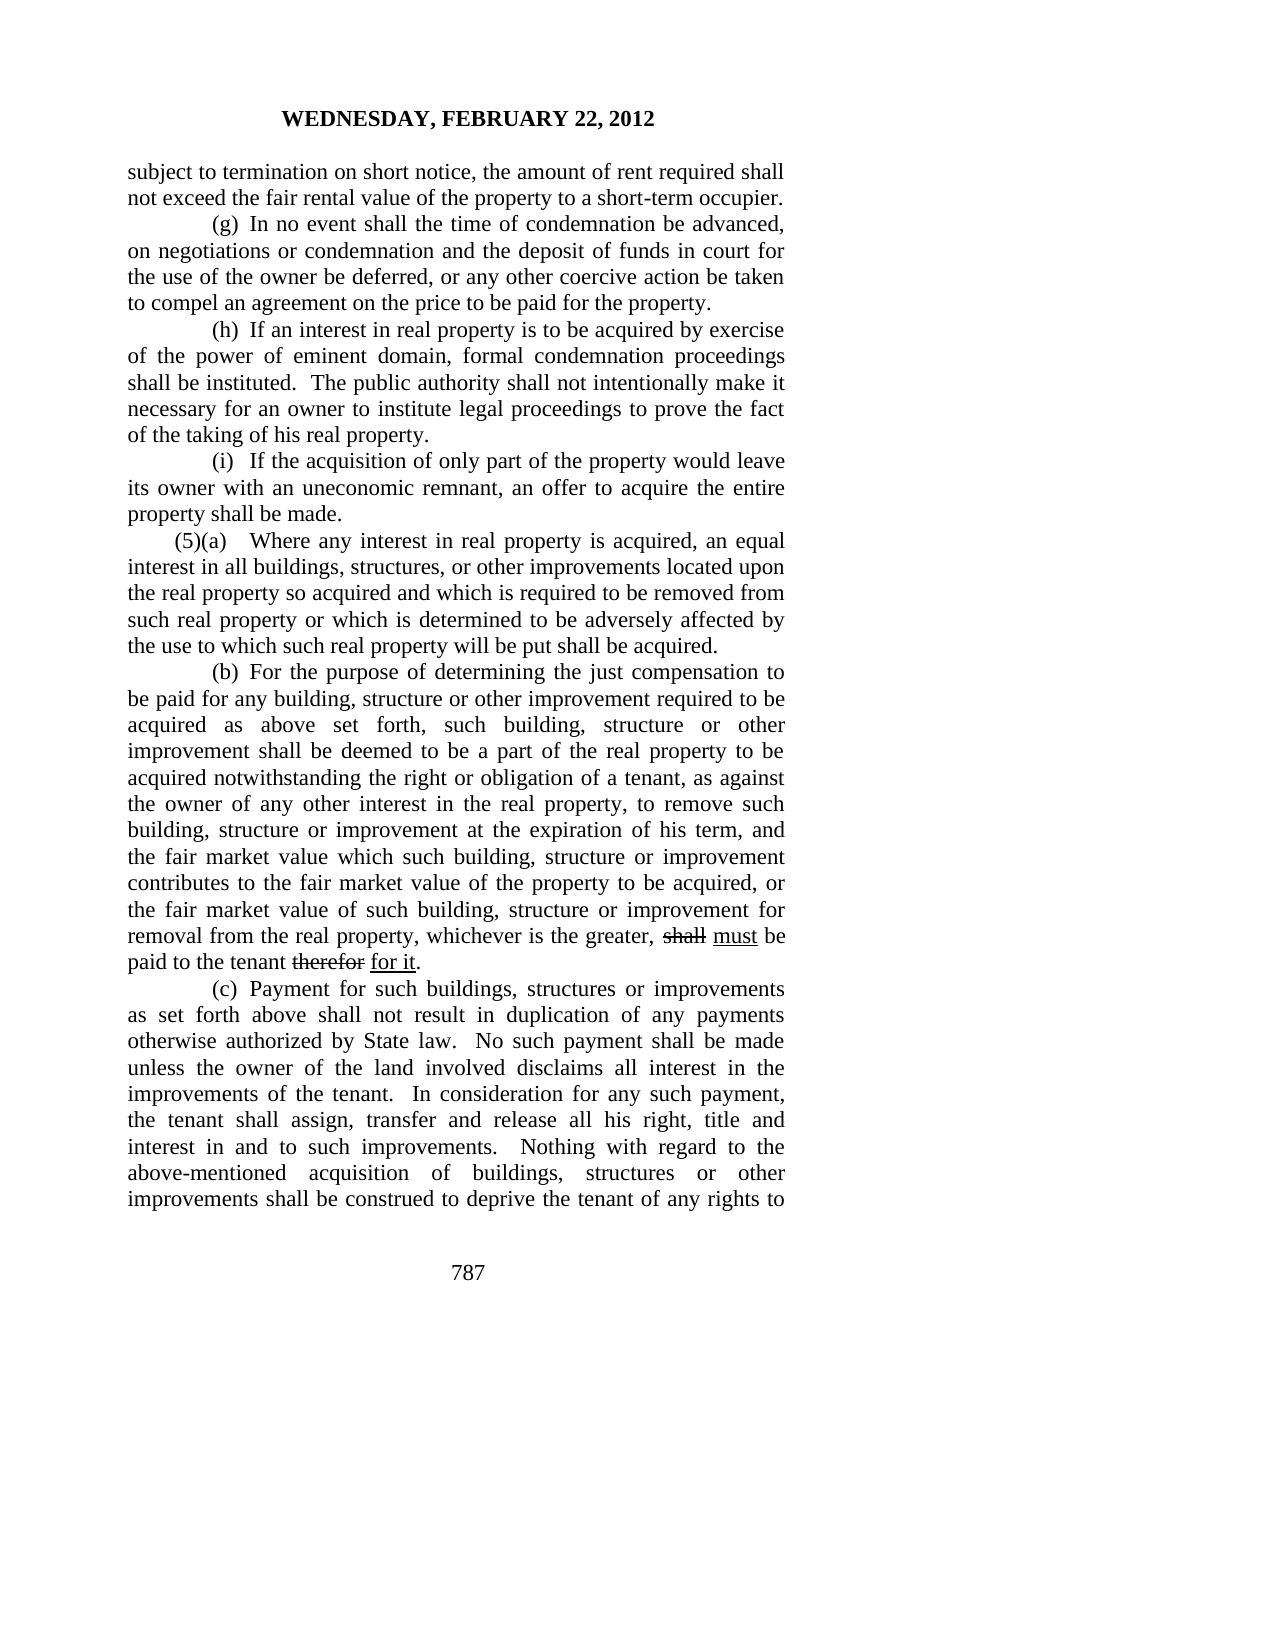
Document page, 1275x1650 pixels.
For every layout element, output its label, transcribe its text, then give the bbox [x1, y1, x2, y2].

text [127, 158, 786, 210]
text (g) In no event shall the time of condemnation be advanced, on negotiations or condemnation and the deposit of funds in court for the use of the owner be deferred, or any other coercive action be taken to compel an agreement on the price to be paid for the property. [127, 210, 786, 316]
text (i) If the acquisition of only part of the property would leave its owner with an uneconomic remnant, an offer to acquire the entire property shall be made. [127, 448, 786, 527]
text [127, 975, 786, 1212]
text (b) For the purpose of determining the just compensation to be paid for any building, structure or other improvement required to be acquired as above set forth, such building, structure or other improvement shall be deemed to be a part of the real property to be acquired notwithstanding the right or obligation of a tenant, as against the owner of any other interest in the real property, to remove such building, structure or improvement at the expiration of his term, and the fair market value which such building, structure or improvement contributes to the fair market value of the property to be acquired, or the fair market value of such building, structure or improvement for removal from the real property, whichever is the greater, shall must be paid to the tenant therefor for it. [127, 658, 786, 975]
text (5)(a) Where any interest in real property is acquired, an equal interest in all buildings, structures, or other improvements located upon the real property so acquired and which is required to be removed from such real property or which is determined to be adversely affected by the use to which such real property will be put shall be acquired. [127, 527, 786, 658]
text (h) If an interest in real property is to be acquired by exercise of the power of eminent domain, formal condemnation proceedings shall be instituted. The public authority shall not intentionally make it necessary for an owner to institute legal proceedings to prove the fact of the taking of his real property. [127, 316, 786, 448]
